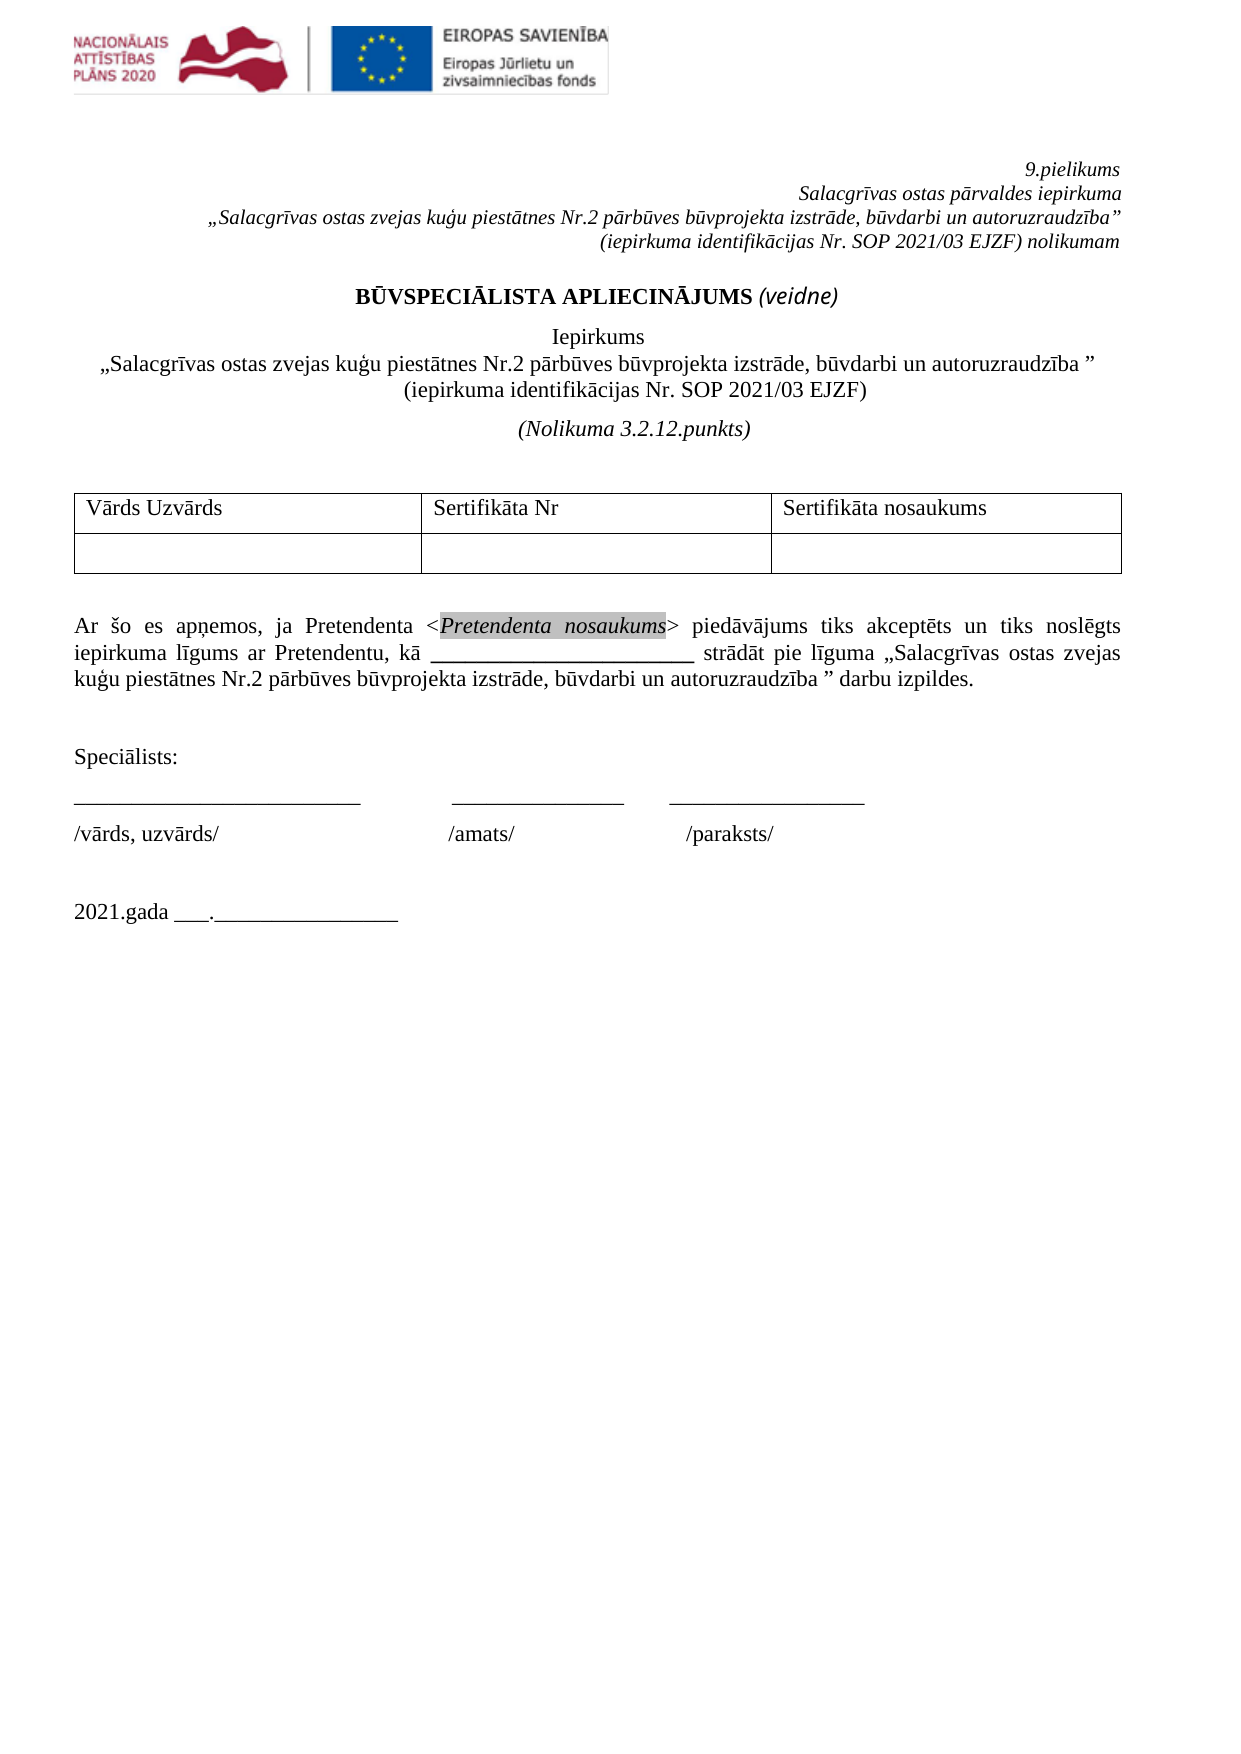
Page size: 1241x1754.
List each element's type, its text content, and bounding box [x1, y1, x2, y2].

table_cell [422, 534, 771, 572]
picture [73, 26, 610, 96]
text 9.pielikums [74, 157, 1122, 181]
text 2021.gada ___.________________ [74, 898, 1122, 924]
table_header Sertifikāta Nr [422, 494, 771, 532]
text (Nolikuma 3.2.12.punkts) [149, 415, 1122, 441]
text _________________________ _______________ _________________ [74, 782, 1122, 808]
text /vārds, uzvārds/ /amats/ /paraksts/ [74, 820, 1122, 847]
text (iepirkuma identifikācijas Nr. SOP 2021/03 EJZF) [149, 376, 1122, 402]
text Speciālists: [74, 743, 1122, 769]
text „Salacgrīvas ostas zvejas kuģu piestātnes Nr.2 pārbūves būvprojekta izstrāde, būvdarbi un autoruzraudzība” [74, 205, 1122, 229]
text Iepirkums [74, 323, 1122, 350]
text BŪVSPECIĀLISTA ApLIECINĀJUMS (veidne) [74, 279, 1122, 311]
text Ar šo es apņemos, ja Pretendenta <Pretendenta nosaukums> piedāvājums tiks akceptēts un tiks noslēgts iepirkuma līgums ar Pretendentu, kā _______________________ strādāt pie līguma „Salacgrīvas ostas zvejas kuģu piestātnes Nr.2 pārbūves būvprojekta izstrāde, būvdarbi un autoruzraudzība ” darbu izpildes. [74, 612, 1122, 691]
text (iepirkuma identifikācijas Nr. SOP 2021/03 EJZF) nolikumam [74, 229, 1122, 253]
text „Salacgrīvas ostas zvejas kuģu piestātnes Nr.2 pārbūves būvprojekta izstrāde, būvdarbi un autoruzraudzība ” [74, 350, 1122, 376]
text Salacgrīvas ostas pārvaldes iepirkuma [74, 181, 1122, 205]
table_cell [772, 534, 1121, 572]
table_header Vārds Uzvārds [75, 494, 421, 532]
table_cell [75, 534, 421, 572]
table_header Sertifikāta nosaukums [772, 494, 1121, 532]
